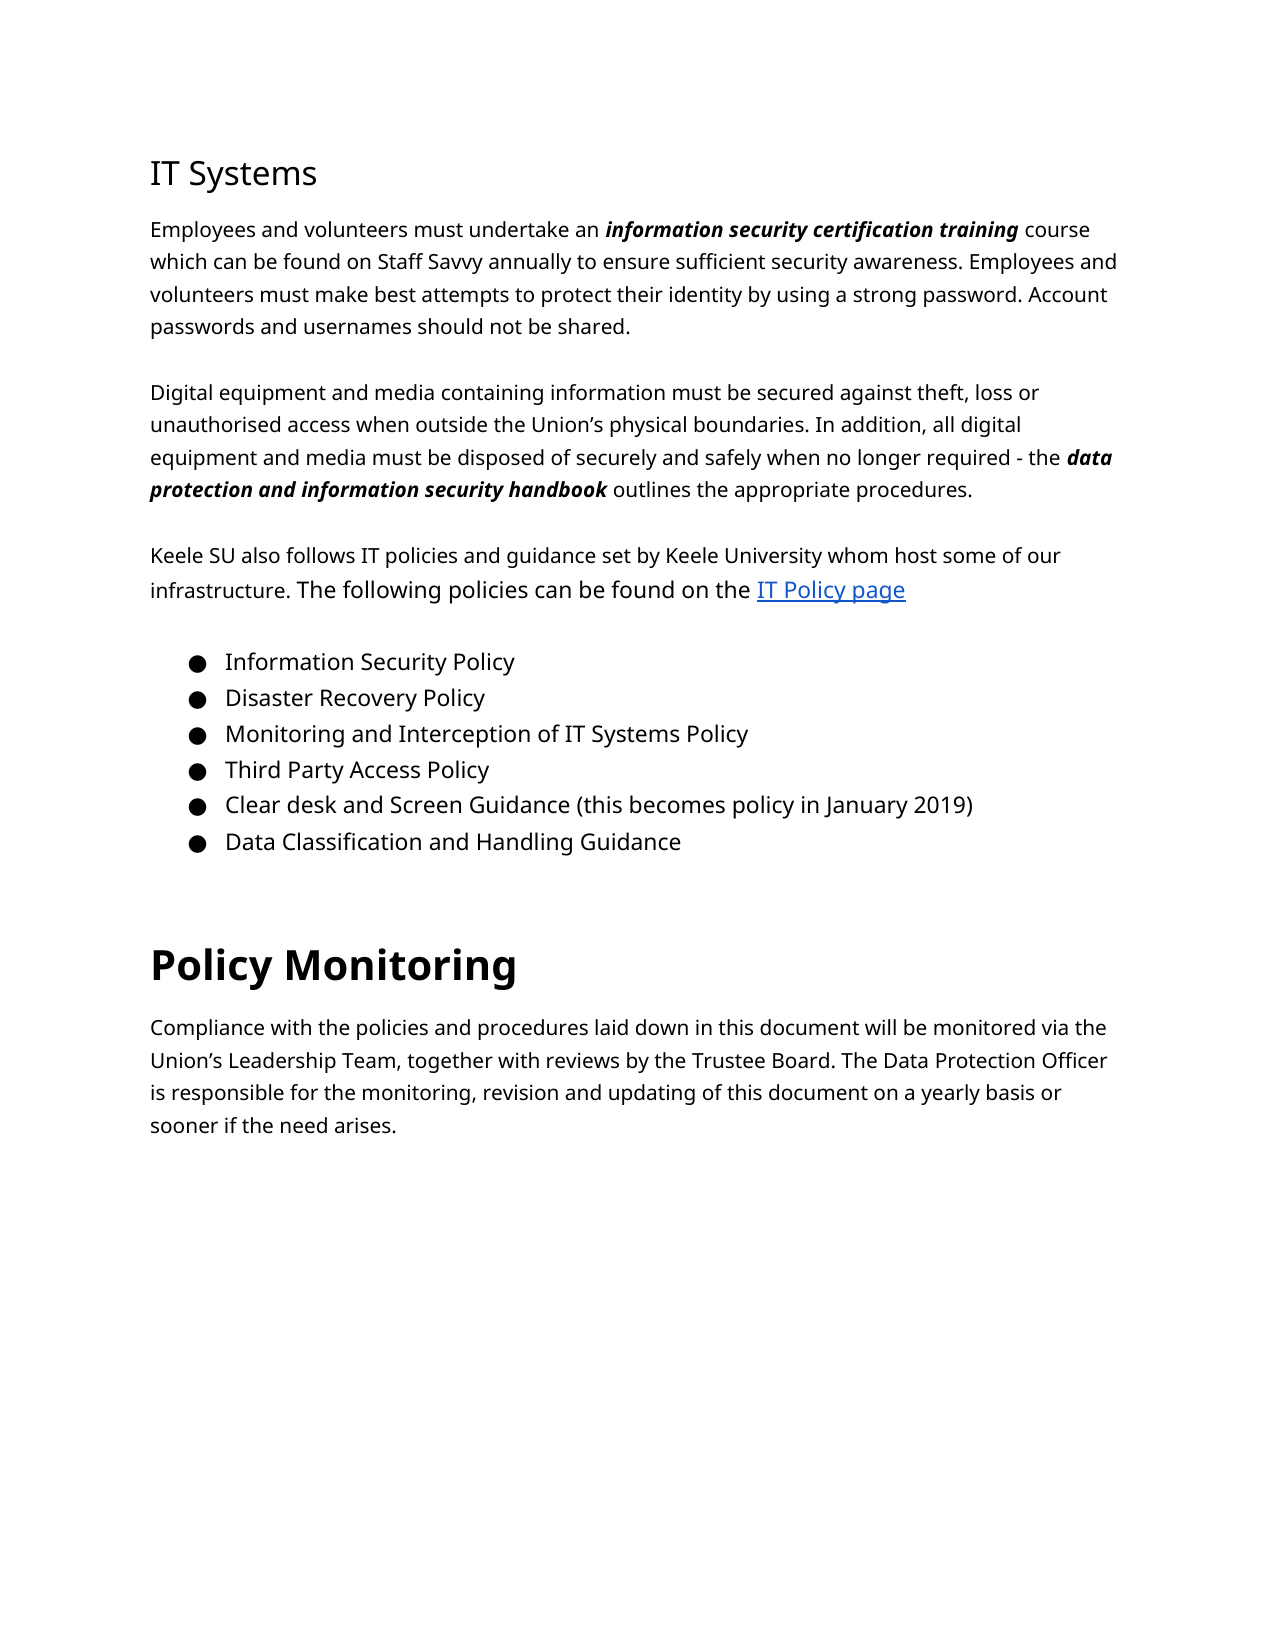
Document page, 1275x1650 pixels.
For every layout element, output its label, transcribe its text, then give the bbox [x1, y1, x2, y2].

text Keele SU also follows IT policies and guidance set by Keele University whom host some of our infrastructure. The following policies can be found on the IT Policy page [150, 541, 1125, 605]
list Third Party Access Policy [187, 753, 1125, 785]
text Digital equipment and media containing information must be secured against theft, loss or unauthorised access when outside the Union’s physical boundaries. In addition, all digital equipment and media must be disposed of securely and safely when no longer required - the data protection and information security handbook outlines the appropriate procedures. [150, 378, 1125, 504]
list Disaster Recovery Policy [187, 682, 1125, 713]
text Employees and volunteers must undertake an information security certification training course which can be found on Staff Savvy annually to ensure sufficient security awareness. Employees and volunteers must make best attempts to protect their identity by using a strong password. Account passwords and usernames should not be shared. [150, 215, 1125, 341]
list Clear desk and Screen Guidance (this becomes policy in January 2019) [187, 789, 1125, 821]
subtitle IT Systems [150, 150, 1125, 195]
list Data Classification and Handling Guidance [187, 825, 1125, 857]
list Information Security Policy [187, 646, 1125, 677]
list Monitoring and Interception of IT Systems Policy [187, 718, 1125, 749]
text Compliance with the policies and procedures laid down in this document will be monitored via the Union’s Leadership Team, together with reviews by the Trustee Board. The Data Protection Officer is responsible for the monitoring, revision and updating of this document on a yearly basis or sooner if the need arises. [150, 1013, 1125, 1139]
subtitle Policy Monitoring [150, 936, 1125, 992]
